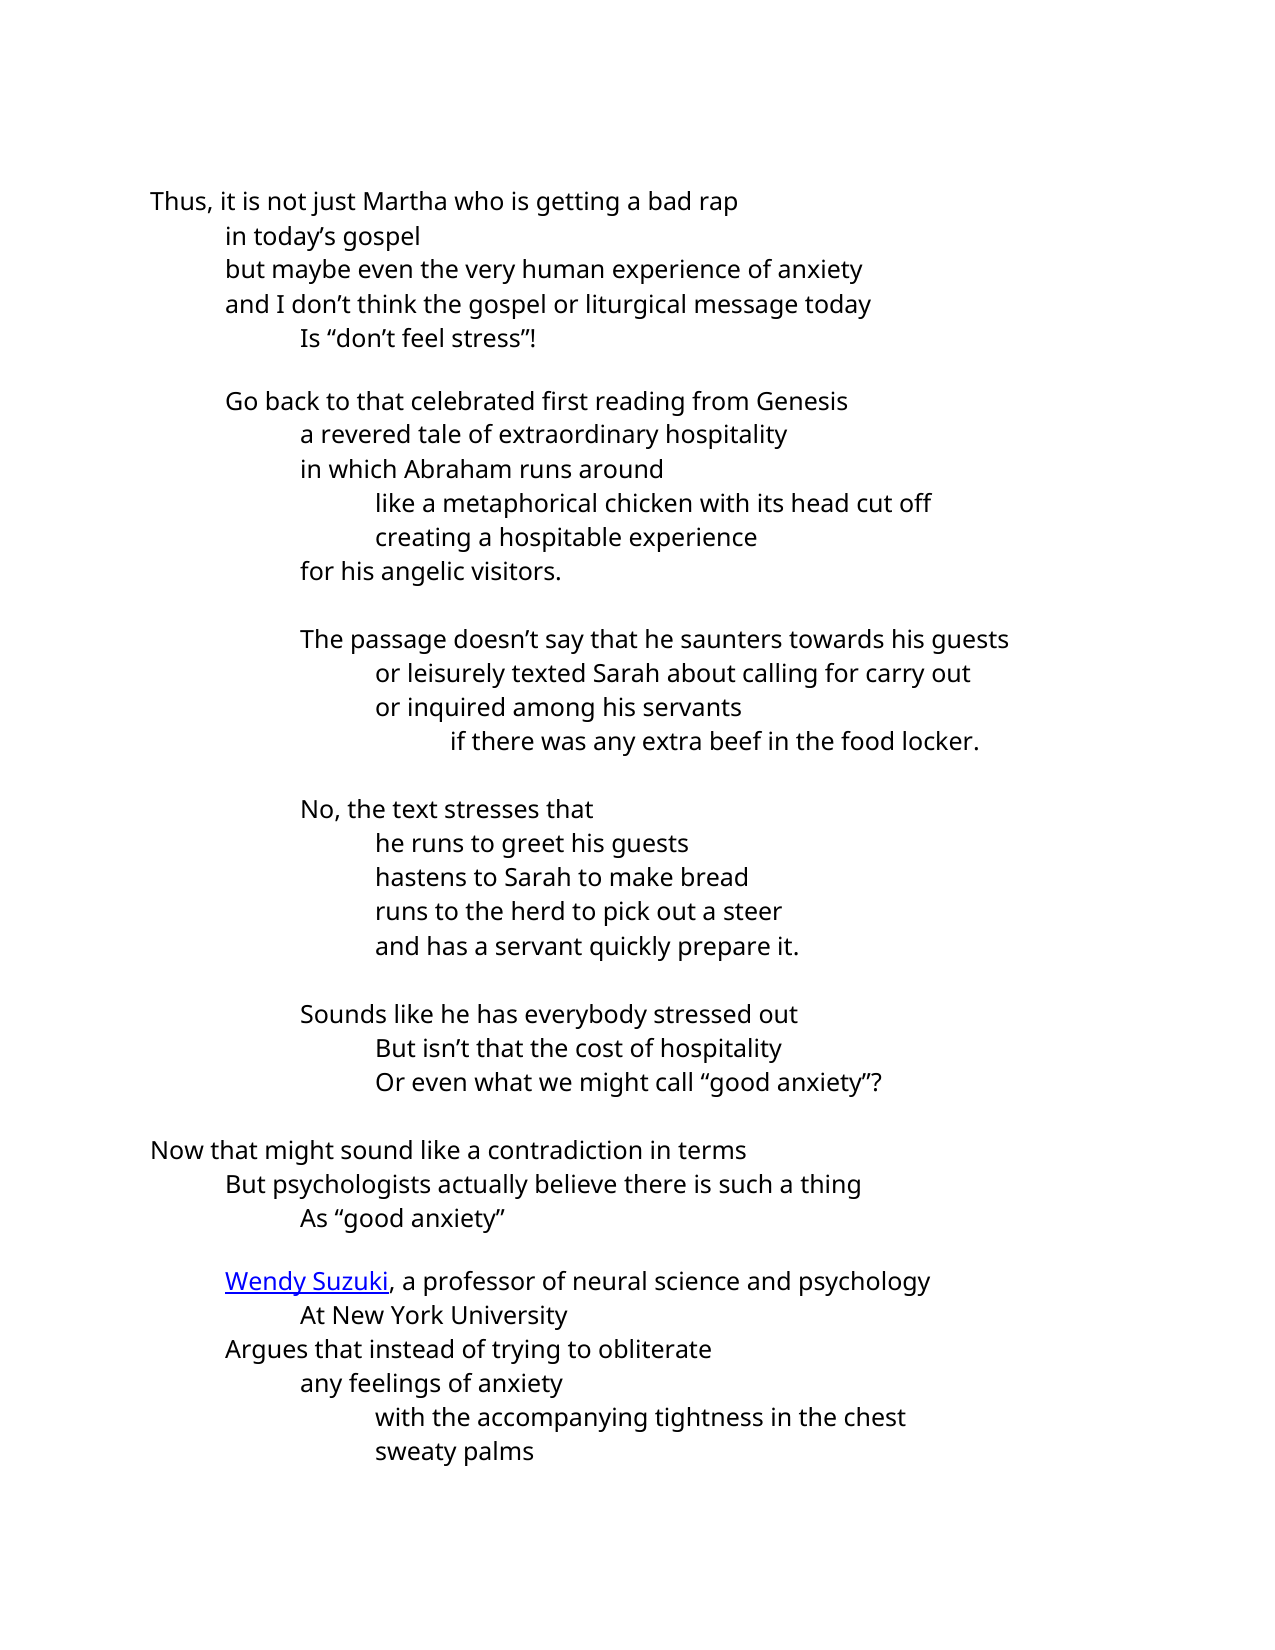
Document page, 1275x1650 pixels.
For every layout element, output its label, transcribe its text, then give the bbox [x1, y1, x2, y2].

text Argues that instead of trying to obliterate [150, 1332, 1200, 1366]
text for his angelic visitors. [150, 553, 1200, 587]
text At New York University [150, 1297, 1200, 1332]
text No, the text stresses that [150, 792, 1200, 826]
text he runs to greet his guests [150, 826, 1200, 860]
text But isn’t that the cost of hospitality [150, 1030, 1200, 1064]
text and I don’t think the gospel or liturgical message today [150, 286, 1200, 320]
text in today’s gospel [150, 218, 1200, 252]
text sweaty palms [150, 1434, 1200, 1468]
text or inquired among his servants [150, 690, 1200, 724]
text Wendy Suzuki, a professor of neural science and psychology [150, 1263, 1200, 1297]
text and has a servant quickly prepare it. [150, 928, 1200, 962]
text like a metaphorical chicken with its head cut off [150, 485, 1200, 519]
text creating a hospitable experience [150, 519, 1200, 553]
text if there was any extra beef in the food locker. [150, 724, 1200, 758]
text or leisurely texted Sarah about calling for carry out [150, 656, 1200, 690]
text hastens to Sarah to make bread [150, 860, 1200, 894]
text As “good anxiety” [150, 1201, 1200, 1235]
text Go back to that celebrated first reading from Genesis [150, 383, 1200, 417]
text but maybe even the very human experience of anxiety [150, 252, 1200, 286]
text But psychologists actually believe there is such a thing [150, 1167, 1200, 1201]
text Sounds like he has everybody stressed out [150, 996, 1200, 1030]
text with the accompanying tightness in the chest [150, 1400, 1200, 1434]
text runs to the herd to pick out a steer [150, 894, 1200, 928]
text Is “don’t feel stress”! [150, 320, 1200, 354]
text Thus, it is not just Martha who is getting a bad rap [150, 184, 1200, 218]
text in which Abraham runs around [150, 451, 1200, 485]
text any feelings of anxiety [150, 1366, 1200, 1400]
text Now that might sound like a contradiction in terms [150, 1132, 1200, 1167]
text Or even what we might call “good anxiety”? [150, 1064, 1200, 1098]
text a revered tale of extraordinary hospitality [150, 417, 1200, 451]
text The passage doesn’t say that he saunters towards his guests [150, 622, 1200, 656]
